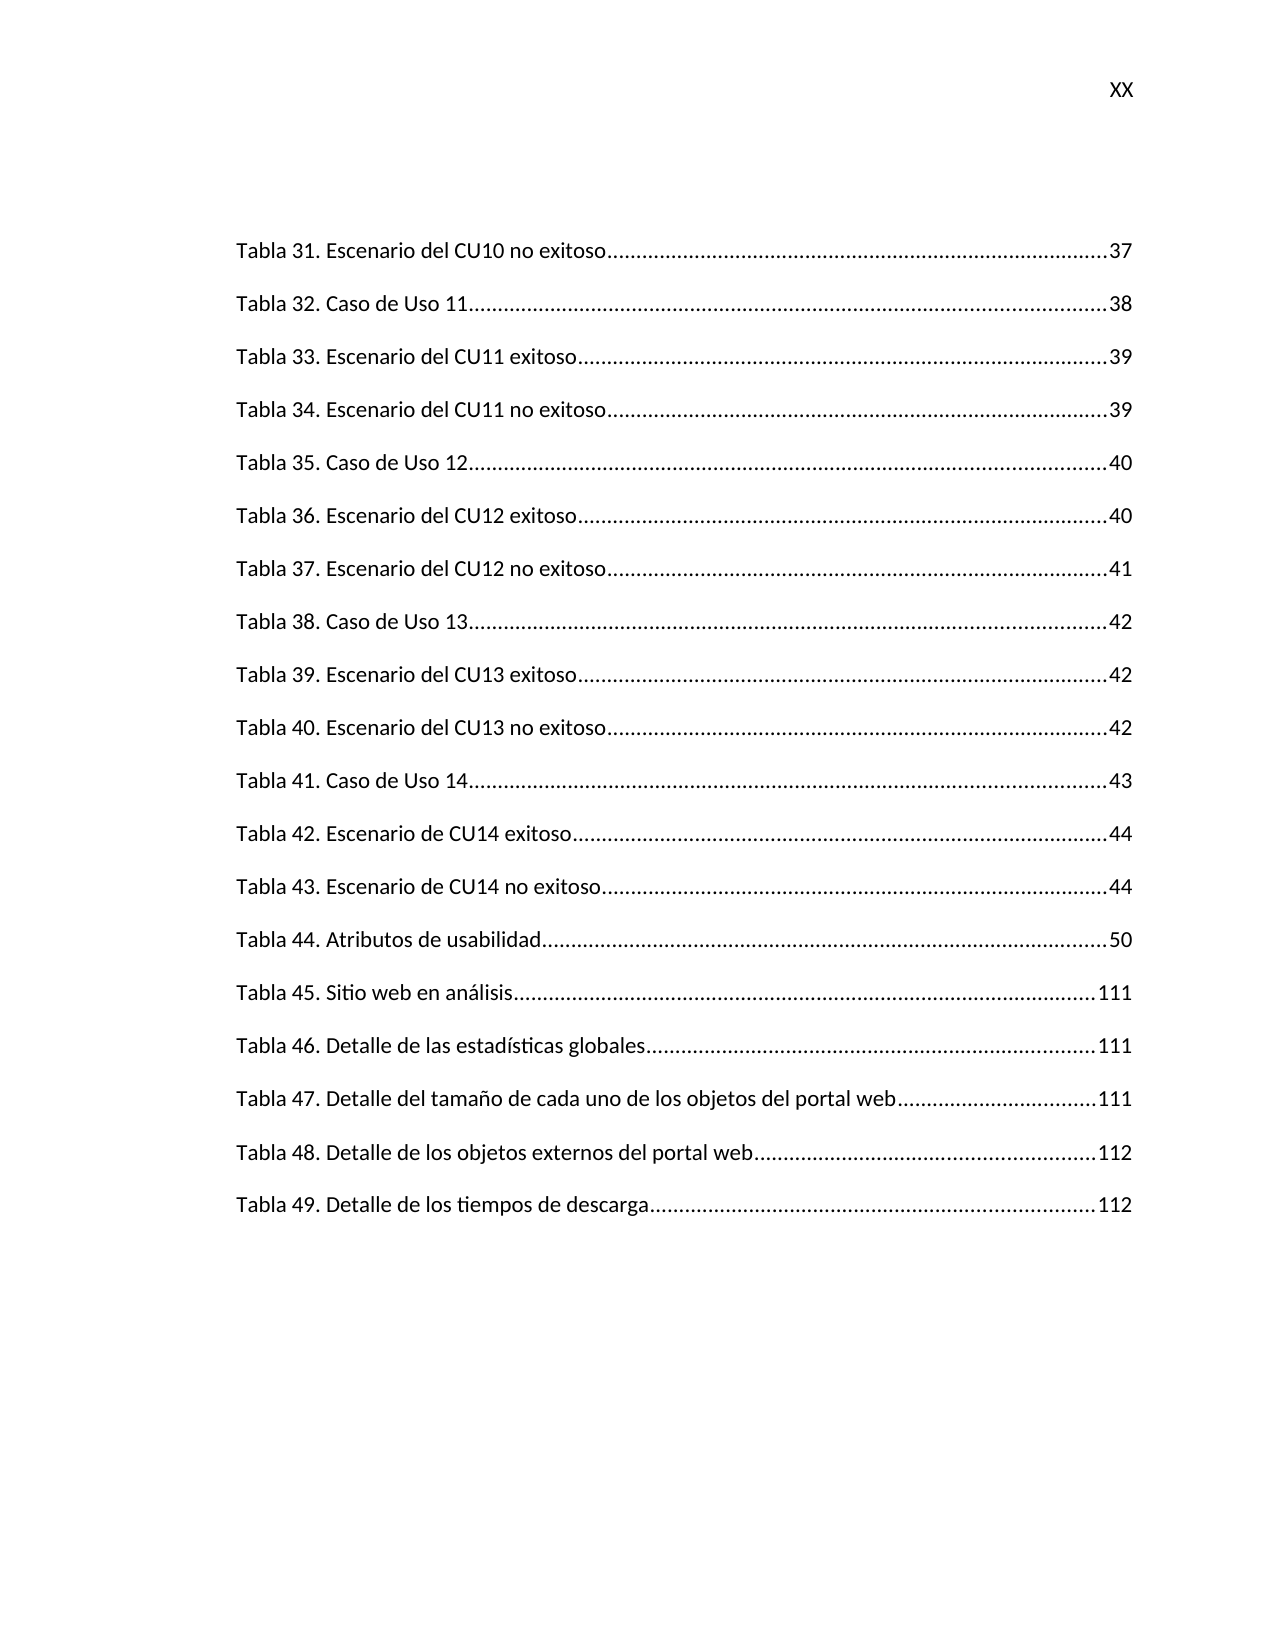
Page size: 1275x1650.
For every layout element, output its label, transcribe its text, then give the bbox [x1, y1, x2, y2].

text Tabla 47. Detalle del tamaño de cada uno de los objetos del portal web 111 [236, 1084, 1133, 1113]
text Tabla 35. Caso de Uso 12 40 [236, 448, 1133, 476]
text Tabla 33. Escenario del CU11 exitoso 39 [236, 342, 1133, 370]
text Tabla 44. Atributos de usabilidad 50 [236, 926, 1133, 953]
text Tabla 39. Escenario del CU13 exitoso 42 [236, 660, 1133, 688]
text Tabla 42. Escenario de CU14 exitoso 44 [236, 819, 1133, 847]
text Tabla 43. Escenario de CU14 no exitoso 44 [236, 872, 1133, 901]
text Tabla 34. Escenario del CU11 no exitoso 39 [236, 395, 1133, 423]
text Tabla 37. Escenario del CU12 no exitoso 41 [236, 554, 1133, 582]
text Tabla 45. Sitio web en análisis 111 [236, 978, 1133, 1007]
text Tabla 38. Caso de Uso 13 42 [236, 607, 1133, 635]
text Tabla 40. Escenario del CU13 no exitoso 42 [236, 713, 1133, 741]
text Tabla 36. Escenario del CU12 exitoso 40 [236, 501, 1133, 529]
text Tabla 31. Escenario del CU10 no exitoso 37 [236, 236, 1133, 264]
text Tabla 48. Detalle de los objetos externos del portal web 112 [236, 1138, 1133, 1166]
text Tabla 46. Detalle de las estadísticas globales 111 [236, 1032, 1133, 1059]
text Tabla 41. Caso de Uso 14 43 [236, 766, 1133, 794]
text Tabla 49. Detalle de los tiempos de descarga 112 [236, 1191, 1133, 1219]
text Tabla 32. Caso de Uso 11 38 [236, 289, 1133, 317]
